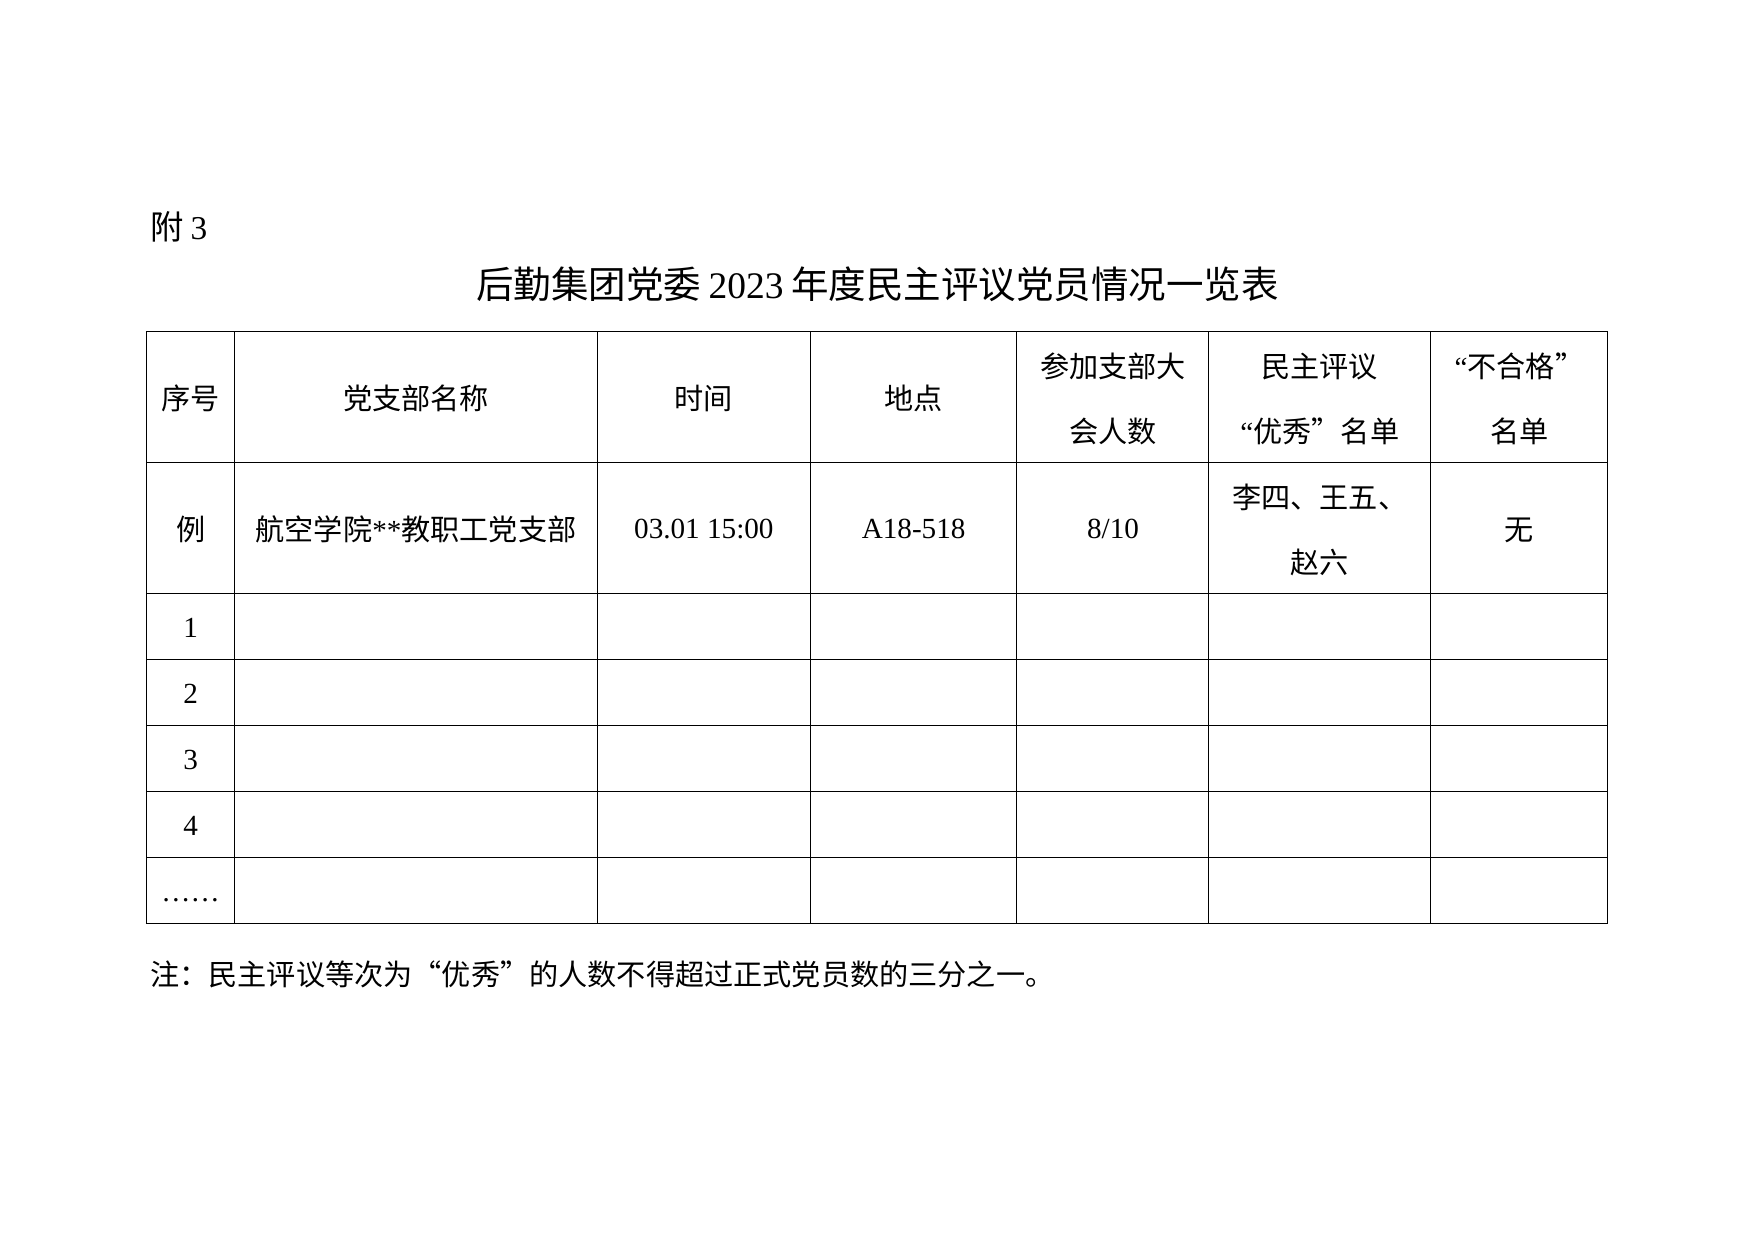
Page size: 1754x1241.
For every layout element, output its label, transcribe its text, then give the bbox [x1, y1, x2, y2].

table_cell [235, 594, 597, 659]
table_cell 1 [147, 594, 234, 659]
table_header 党支部名称 [235, 332, 597, 462]
table_cell [811, 594, 1016, 659]
table_cell [811, 726, 1016, 791]
table_cell [598, 594, 810, 659]
table_cell [598, 792, 810, 857]
text 注：民主评议等次为“优秀”的人数不得超过正式党员数的三分之一。 [150, 941, 1604, 1006]
table_header 参加支部大会人数 [1017, 332, 1208, 462]
table_cell [1209, 792, 1430, 857]
table_cell [598, 726, 810, 791]
table_cell [598, 660, 810, 725]
table_header 时间 [598, 332, 810, 462]
table_cell 4 [147, 792, 234, 857]
table_cell [811, 858, 1016, 923]
table_cell [1431, 594, 1607, 659]
table_cell [1431, 660, 1607, 725]
table_cell A18-518 [811, 463, 1016, 593]
table_cell [1209, 726, 1430, 791]
table_cell [598, 858, 810, 923]
table_cell 无 [1431, 463, 1607, 593]
table_cell [1017, 858, 1208, 923]
table_cell [235, 858, 597, 923]
table_cell [1431, 792, 1607, 857]
table_cell [1431, 726, 1607, 791]
table_cell [1431, 858, 1607, 923]
table_header 序号 [147, 332, 234, 462]
table_cell [1017, 594, 1208, 659]
table_cell 李四、王五、 赵六 [1209, 463, 1430, 593]
table_cell [235, 726, 597, 791]
table_cell 3 [147, 726, 234, 791]
table_cell [811, 792, 1016, 857]
table_cell [1017, 792, 1208, 857]
table_header “不合格” 名单 [1431, 332, 1607, 462]
table_cell 例 [147, 463, 234, 593]
table_header 民主评议 “优秀”名单 [1209, 332, 1430, 462]
table_header 地点 [811, 332, 1016, 462]
text 附3 [150, 198, 1604, 250]
table_cell [1209, 660, 1430, 725]
table_cell [235, 792, 597, 857]
text 后勤集团党委2023年度民主评议党员情况一览表 [150, 250, 1604, 315]
table_cell [235, 660, 597, 725]
table_cell [1209, 858, 1430, 923]
table_cell [1017, 726, 1208, 791]
table_cell …… [147, 858, 234, 923]
table_cell 03.01 15:00 [598, 463, 810, 593]
table_cell 航空学院**教职工党支部 [235, 463, 597, 593]
table_cell [1017, 660, 1208, 725]
table_cell 2 [147, 660, 234, 725]
table_cell 8/10 [1017, 463, 1208, 593]
table_cell [811, 660, 1016, 725]
table_cell [1209, 594, 1430, 659]
